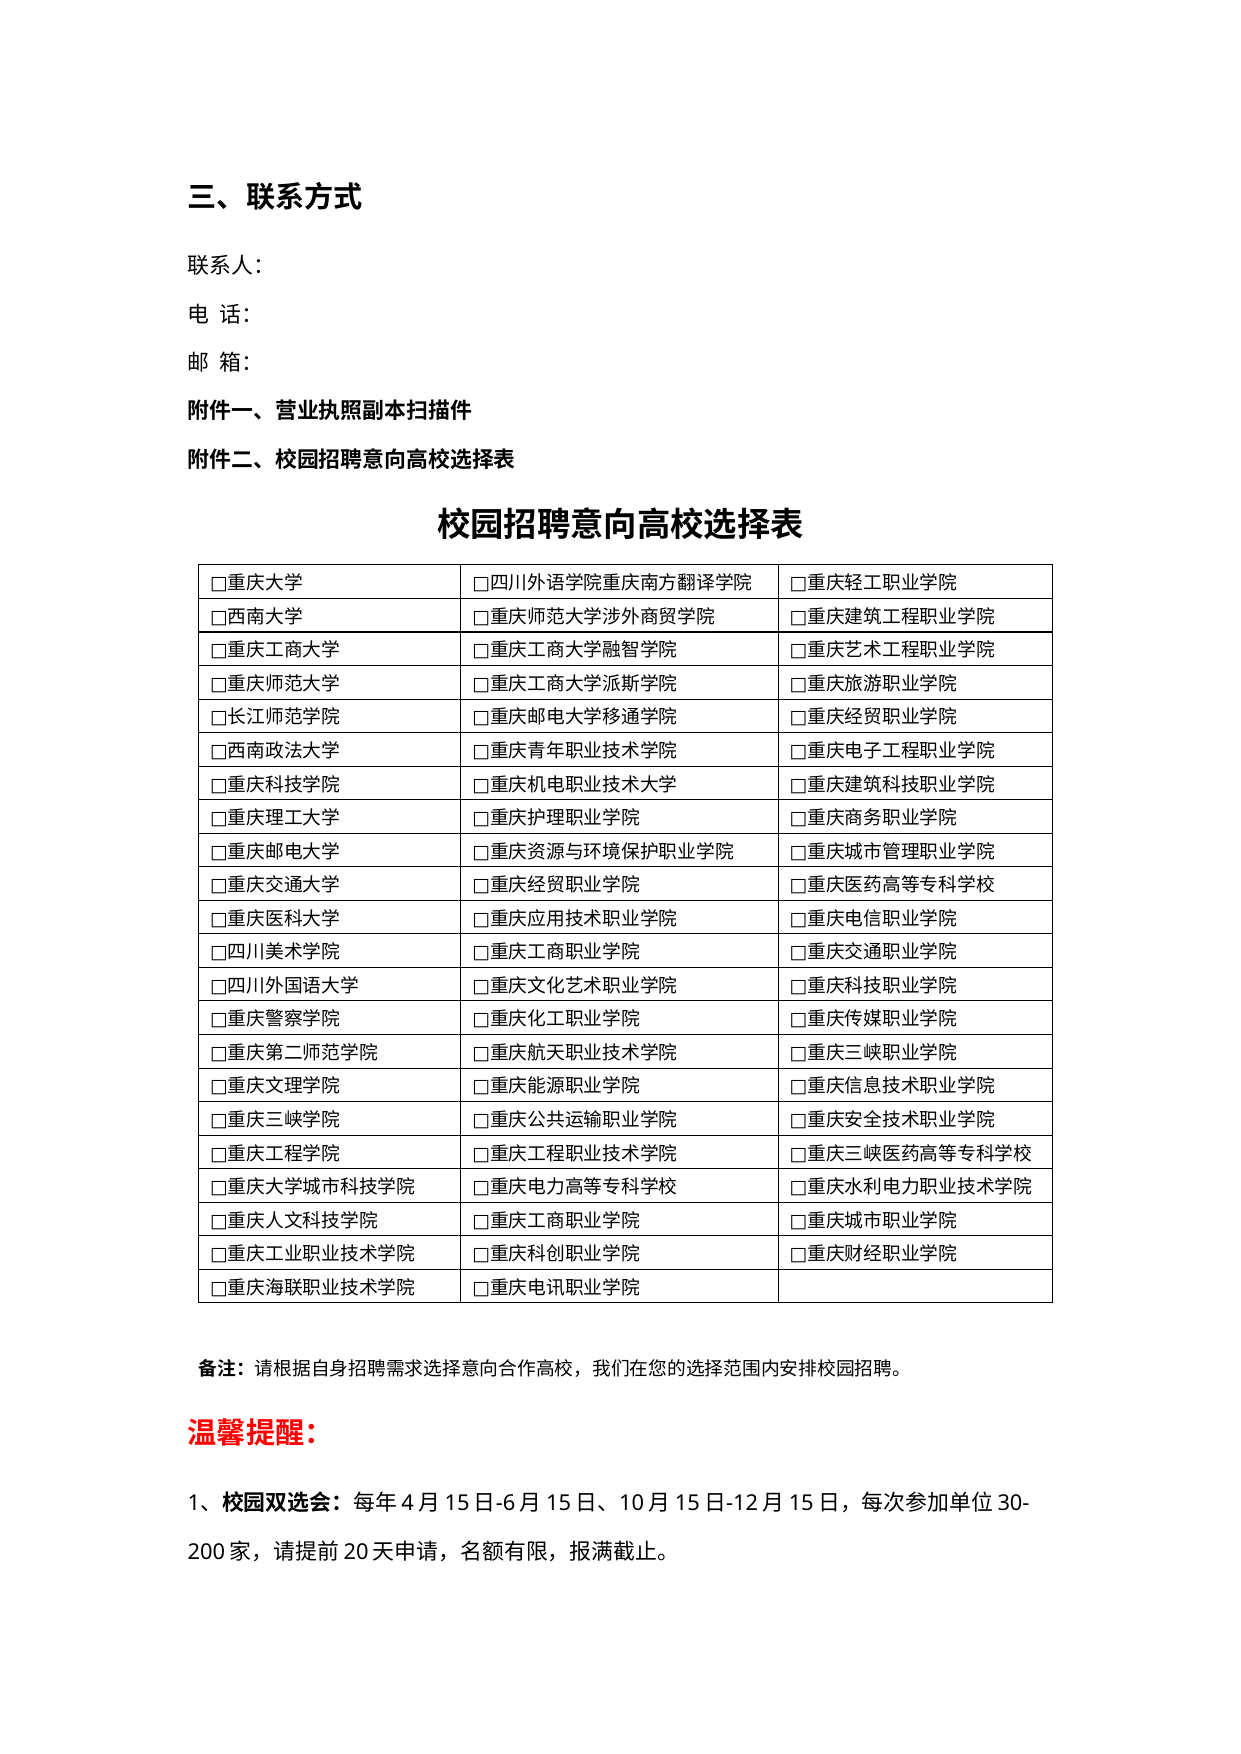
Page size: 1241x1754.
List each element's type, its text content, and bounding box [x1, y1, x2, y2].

text 联系人： [187, 248, 1053, 281]
list 温馨提醒： [187, 1398, 1053, 1463]
table_header [187, 564, 1064, 1336]
list 附件一、营业执照副本扫描件 [187, 393, 1053, 426]
table_cell 备注：请根据自身招聘需求选择意向合作高校，我们在您的选择范围内安排校园招聘。 [187, 1336, 1064, 1398]
text 校园招聘意向高校选择表 [187, 490, 1053, 555]
text 三、联系方式 [187, 162, 1053, 227]
text 电 话： [187, 296, 1053, 329]
text 邮 箱： [187, 345, 1053, 377]
list 校园双选会：每年4月15日-6月15日、10月15日-12月15日，每次参加单位30-200家，请提前20天申请，名额有限，报满截止。 [187, 1485, 1053, 1566]
list 附件二、校园招聘意向高校选择表 [187, 441, 1053, 474]
